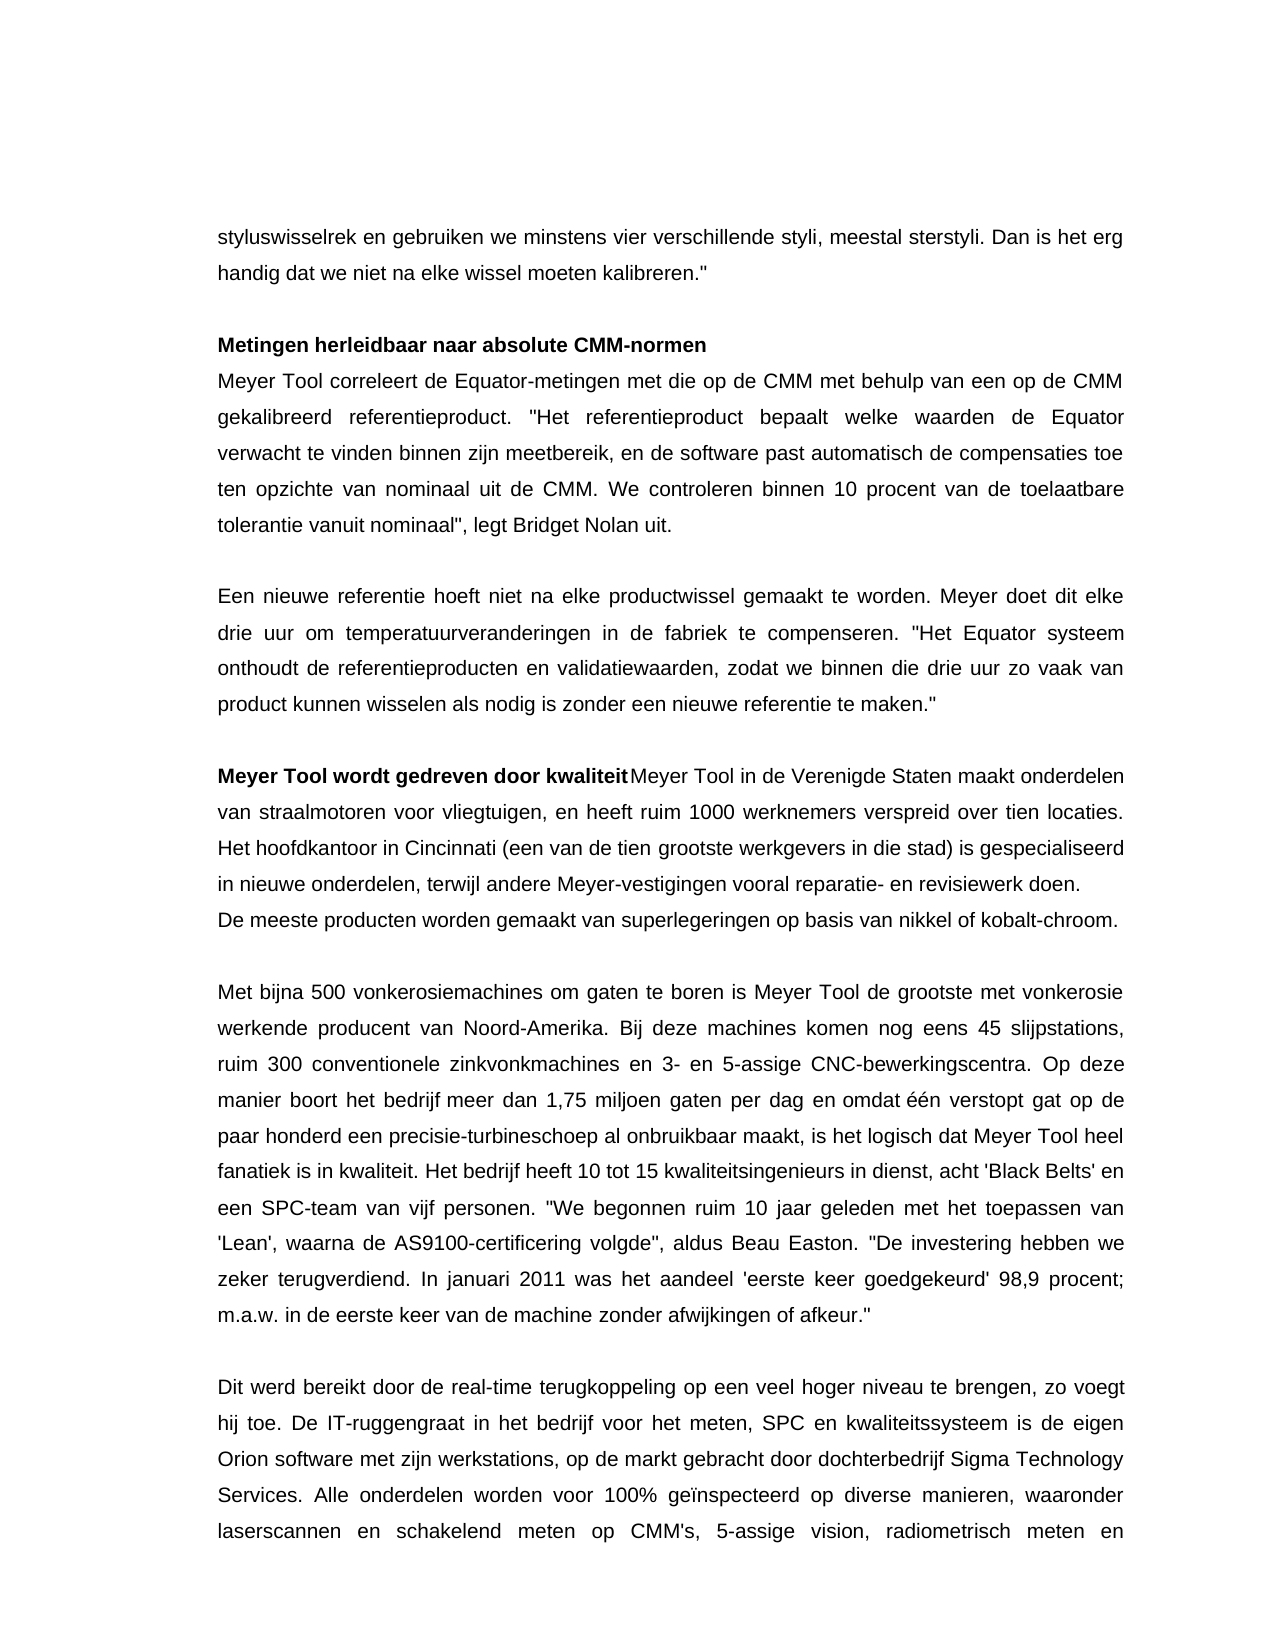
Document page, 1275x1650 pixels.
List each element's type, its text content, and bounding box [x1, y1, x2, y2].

text Meyer Tool wordt gedreven door kwaliteit Meyer Tool in de Verenigde Staten maakt onderdelen van straalmotoren voor vliegtuigen, en heeft ruim 1000 werknemers verspreid over tien locaties. Het hoofdkantoor in Cincinnati (een van de tien grootste werkgevers in die stad) is gespecialiseerd in nieuwe onderdelen, terwijl andere Meyer-vestigingen vooral reparatie- en revisiewerk doen. [217, 764, 1125, 896]
text De meeste producten worden gemaakt van superlegeringen op basis van nikkel of kobalt-chroom. [217, 908, 1125, 932]
text Meyer Tool correleert de Equator-metingen met die op de CMM met behulp van een op de CMM gekalibreerd referentieproduct. "Het referentieproduct bepaalt welke waarden de Equator verwacht te vinden binnen zijn meetbereik, en de software past automatisch de compensaties toe ten opzichte van nominaal uit de CMM. We controleren binnen 10 procent van de toelaatbare tolerantie vanuit nominaal", legt Bridget Nolan uit. [217, 369, 1125, 536]
text Metingen herleidbaar naar absolute CMM-normen [217, 333, 1125, 357]
text Met bijna 500 vonkerosiemachines om gaten te boren is Meyer Tool de grootste met vonkerosie werkende producent van Noord-Amerika. Bij deze machines komen nog eens 45 slijpstations, ruim 300 conventionele zinkvonkmachines en 3- en 5-assige CNC-bewerkingscentra. Op deze manier boort het bedrijf meer dan 1,75 miljoen gaten per dag en omdat één verstopt gat op de paar honderd een precisie-turbineschoep al onbruikbaar maakt, is het logisch dat Meyer Tool heel fanatiek is in kwaliteit. Het bedrijf heeft 10 tot 15 kwaliteitsingenieurs in dienst, acht 'Black Belts' en een SPC-team van vijf personen. "We begonnen ruim 10 jaar geleden met het toepassen van 'Lean', waarna de AS9100-certificering volgde", aldus Beau Easton. "De investering hebben we zeker terugverdiend. In januari 2011 was het aandeel 'eerste keer goedgekeurd' 98,9 procent; m.a.w. in de eerste keer van de machine zonder afwijkingen of afkeur." [217, 944, 1125, 1327]
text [217, 225, 1125, 285]
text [217, 1339, 1125, 1543]
text Een nieuwe referentie hoeft niet na elke productwissel gemaakt te worden. Meyer doet dit elke drie uur om temperatuurveranderingen in de fabriek te compenseren. "Het Equator systeem onthoudt de referentieproducten en validatiewaarden, zodat we binnen die drie uur zo vaak van product kunnen wisselen als nodig is zonder een nieuwe referentie te maken." [217, 548, 1125, 716]
